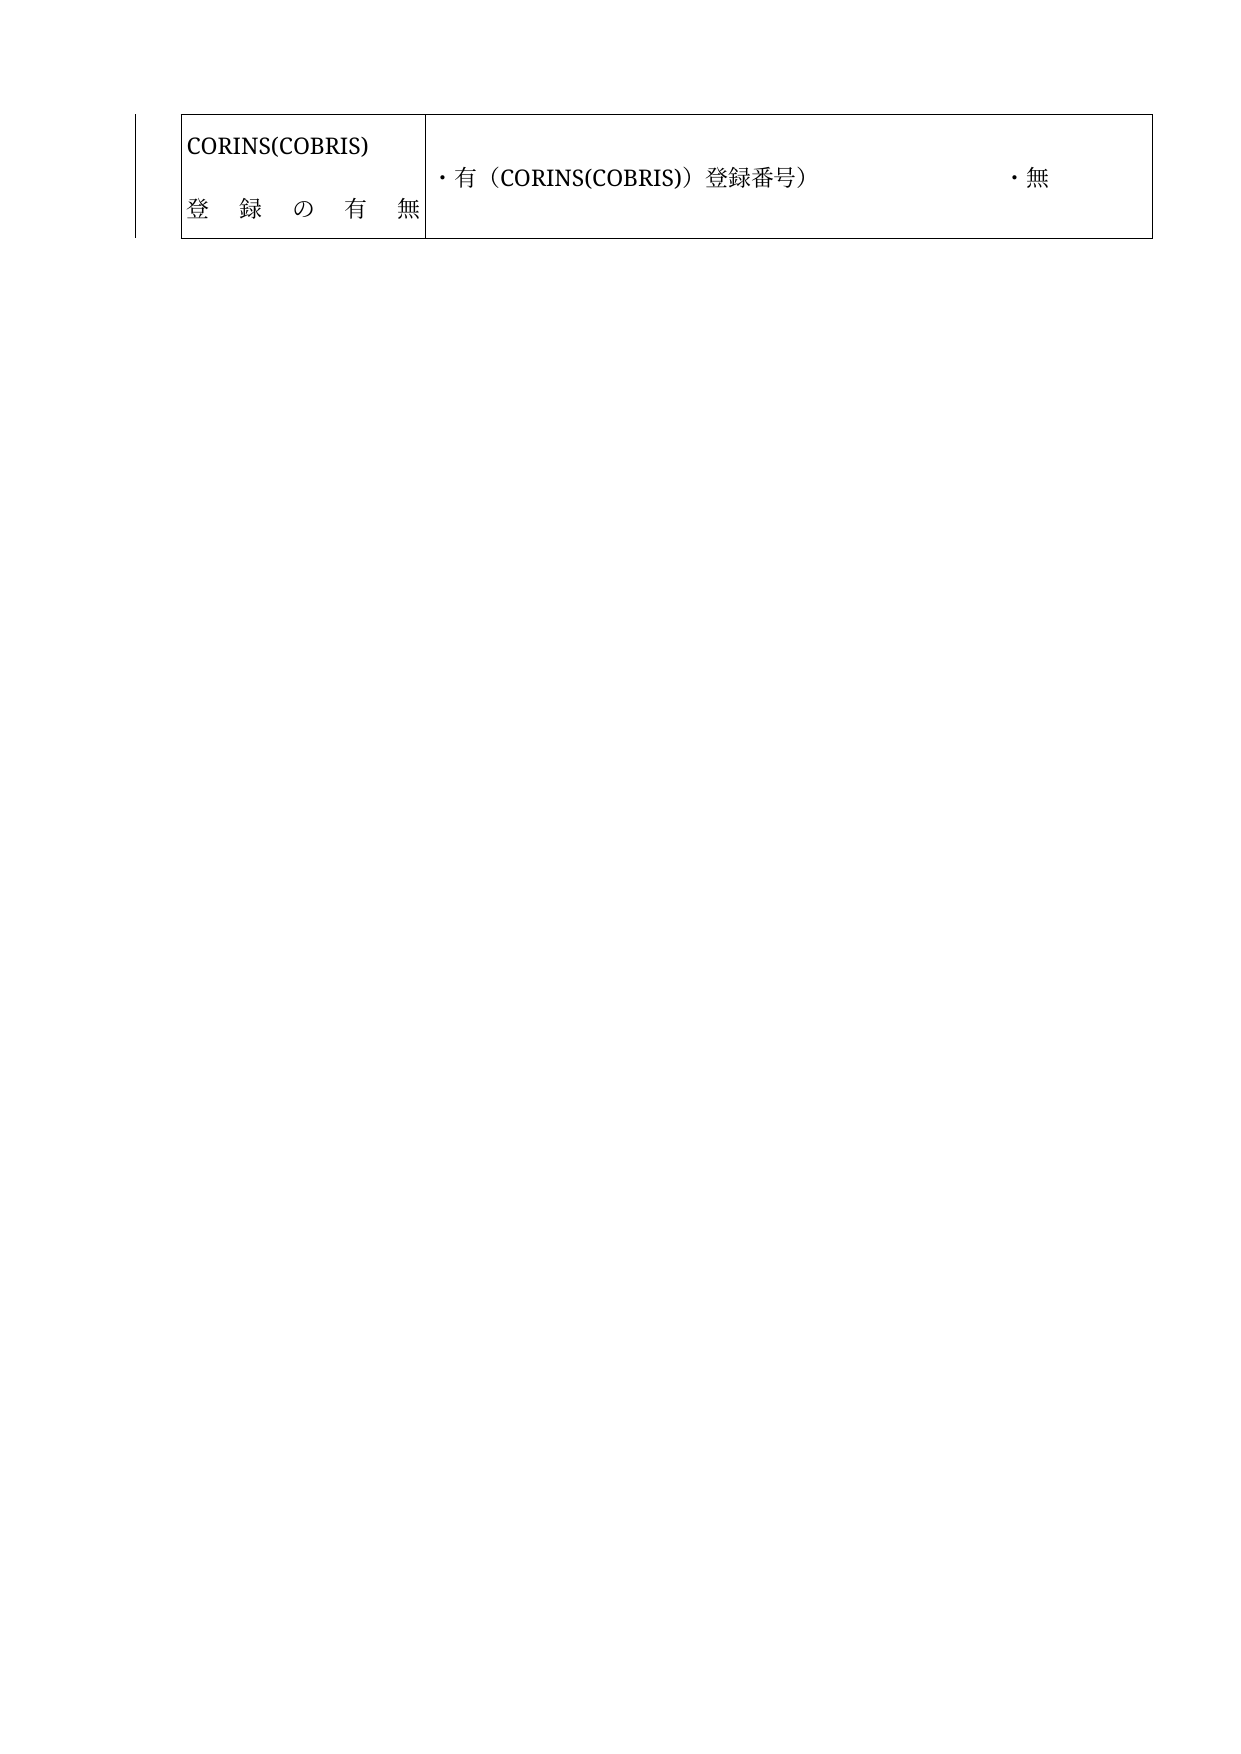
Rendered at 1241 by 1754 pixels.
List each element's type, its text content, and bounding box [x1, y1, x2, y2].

table_cell CORINS(COBRIS) 登録の有無 [182, 115, 425, 238]
table_cell ・有（CORINS(COBRIS)）登録番号） ・無 [426, 115, 1152, 238]
